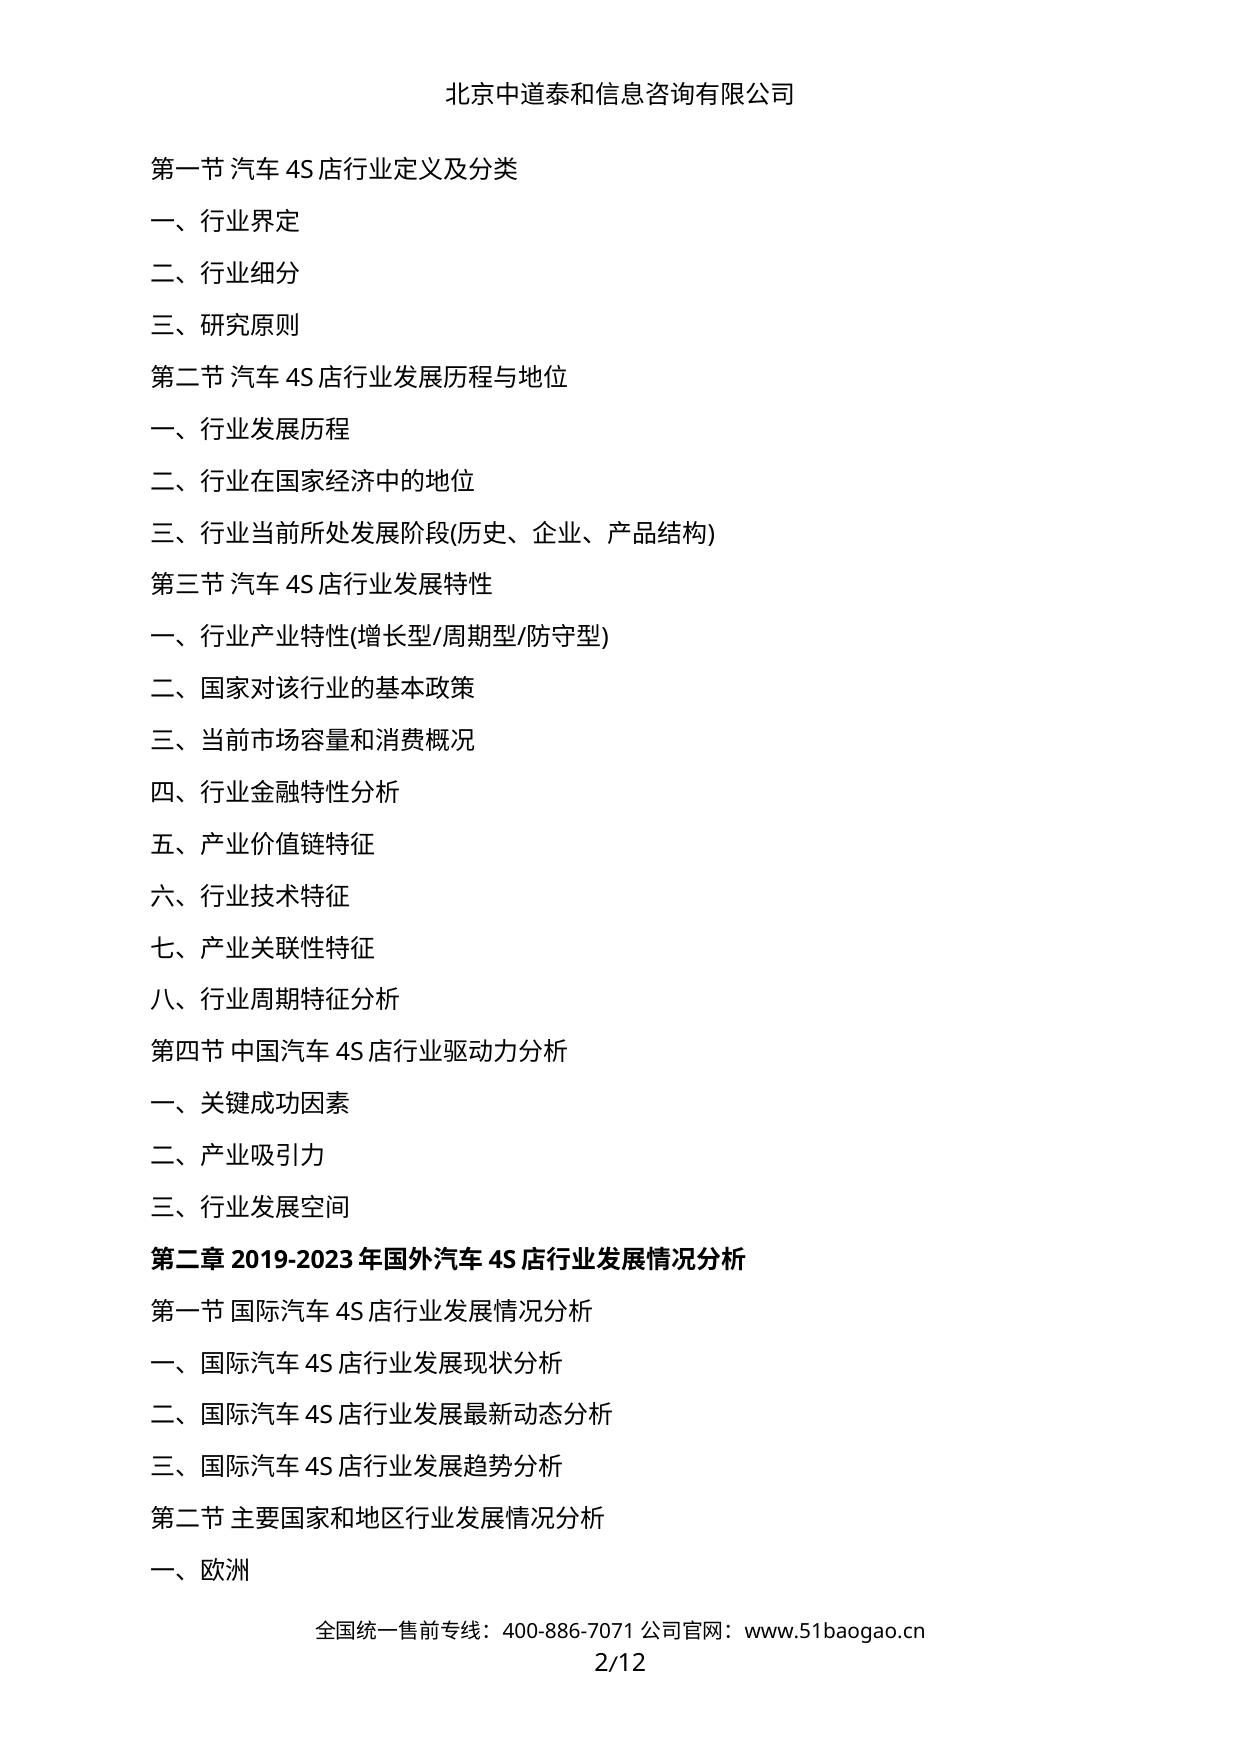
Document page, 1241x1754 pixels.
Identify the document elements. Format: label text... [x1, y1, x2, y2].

text 第一节 汽车4S店行业定义及分类 [150, 150, 1090, 186]
text 第一节 国际汽车4S店行业发展情况分析 [150, 1291, 1090, 1327]
text 第二章 2019-2023年国外汽车4S店行业发展情况分析 [150, 1239, 1090, 1276]
text 一、行业发展历程 [150, 409, 1090, 446]
text 二、行业细分 [150, 254, 1090, 290]
text 五、产业价值链特征 [150, 824, 1090, 861]
text 八、行业周期特征分析 [150, 980, 1090, 1016]
text 二、行业在国家经济中的地位 [150, 461, 1090, 497]
text 二、国际汽车4S店行业发展最新动态分析 [150, 1395, 1090, 1431]
text 四、行业金融特性分析 [150, 772, 1090, 809]
text 一、欧洲 [150, 1551, 1090, 1587]
text 第二节 主要国家和地区行业发展情况分析 [150, 1499, 1090, 1535]
text 第四节 中国汽车4S店行业驱动力分析 [150, 1032, 1090, 1068]
text 二、产业吸引力 [150, 1136, 1090, 1172]
text 一、国际汽车4S店行业发展现状分析 [150, 1343, 1090, 1379]
text 三、研究原则 [150, 306, 1090, 342]
text 六、行业技术特征 [150, 876, 1090, 912]
text 一、关键成功因素 [150, 1084, 1090, 1120]
text 二、国家对该行业的基本政策 [150, 669, 1090, 705]
text 三、行业当前所处发展阶段(历史、企业、产品结构) [150, 513, 1090, 549]
text 第二节 汽车4S店行业发展历程与地位 [150, 357, 1090, 394]
text 一、行业界定 [150, 202, 1090, 238]
text 一、行业产业特性(增长型/周期型/防守型) [150, 617, 1090, 653]
text 第三节 汽车4S店行业发展特性 [150, 565, 1090, 601]
text 三、当前市场容量和消费概况 [150, 721, 1090, 757]
text 三、国际汽车4S店行业发展趋势分析 [150, 1447, 1090, 1483]
text 七、产业关联性特征 [150, 928, 1090, 964]
text 三、行业发展空间 [150, 1187, 1090, 1224]
